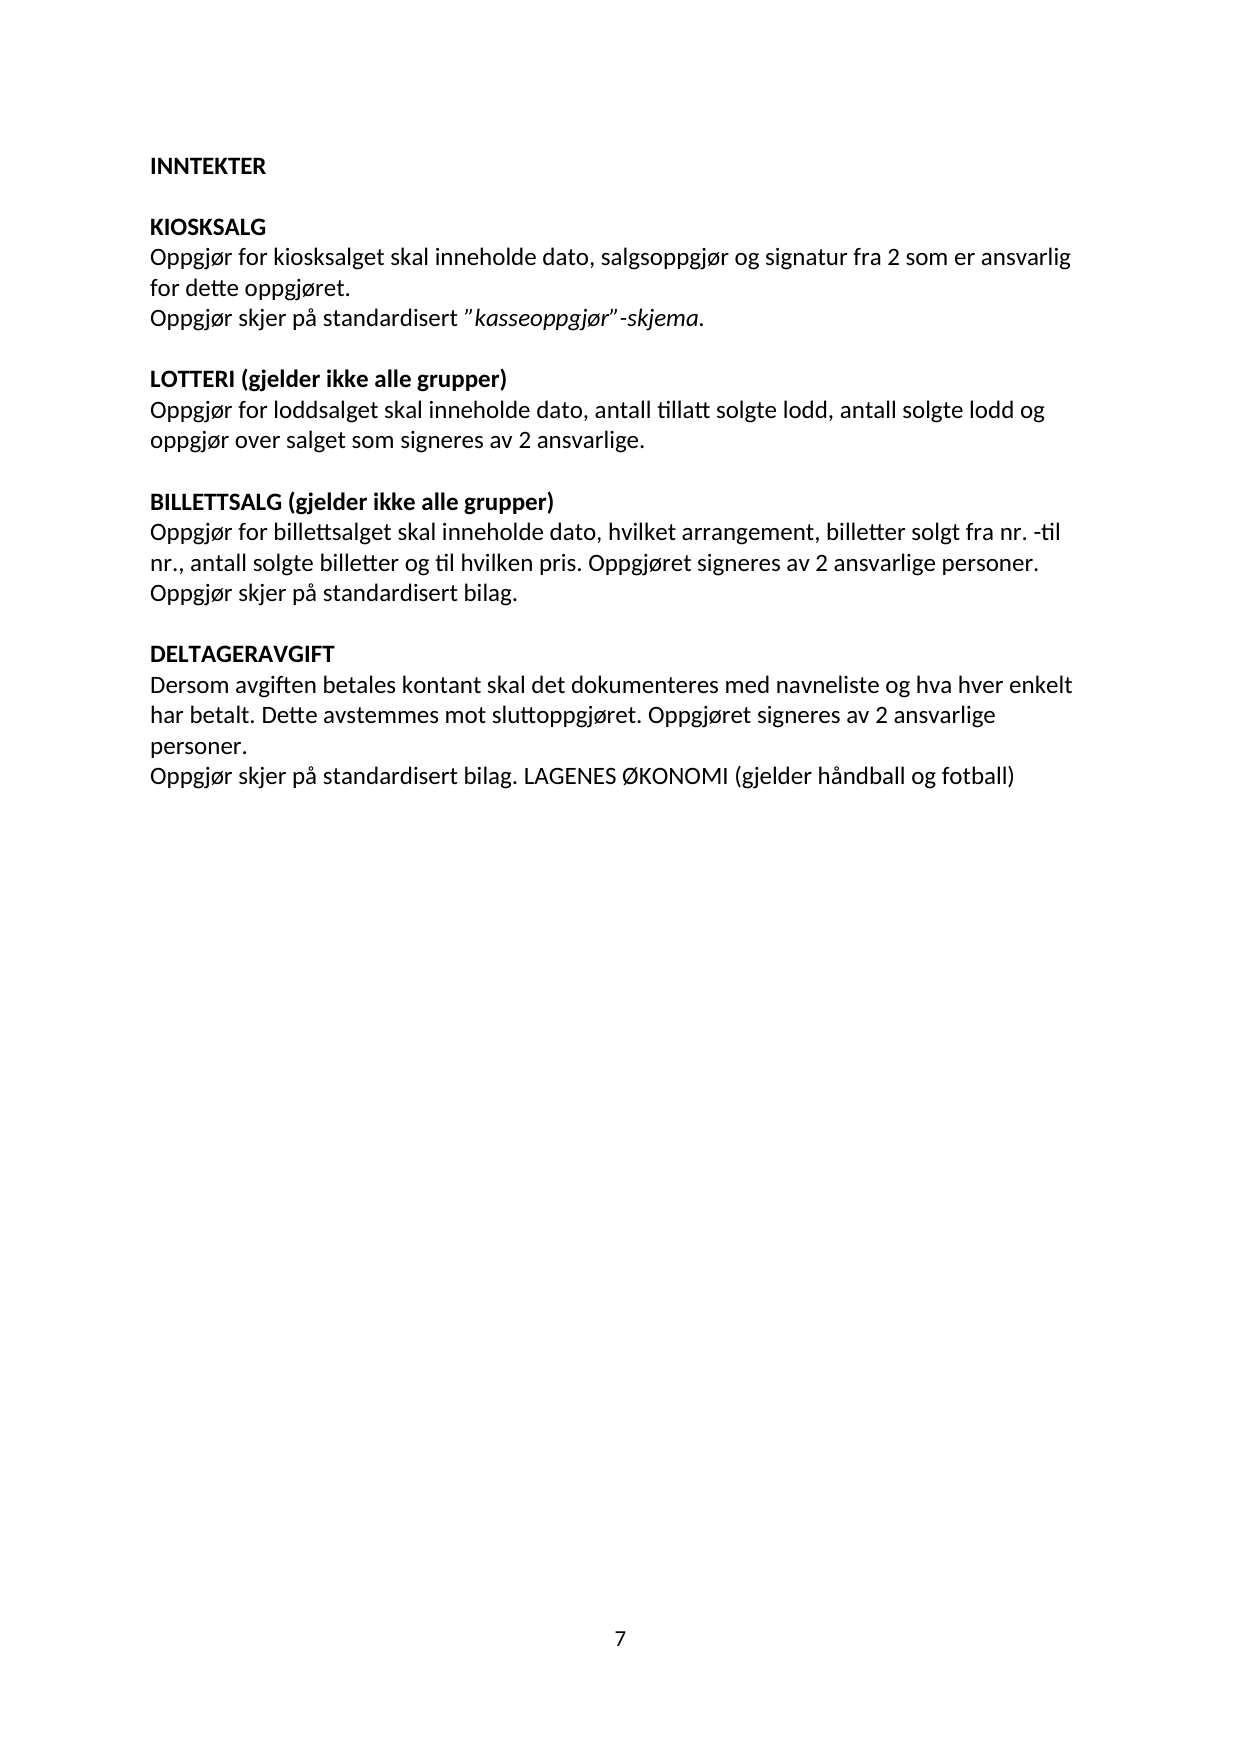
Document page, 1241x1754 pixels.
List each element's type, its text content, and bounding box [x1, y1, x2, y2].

text LOTTERI (gjelder ikke alle grupper) [150, 364, 1090, 394]
text KIOSKSALG [150, 211, 1090, 242]
text Oppgjør skjer på standardisert bilag. [150, 577, 1090, 608]
text Oppgjør for loddsalget skal inneholde dato, antall tillatt solgte lodd, antall solgte lodd og oppgjør over salget som signeres av 2 ansvarlige. [150, 394, 1090, 455]
text Oppgjør for kiosksalget skal inneholde dato, salgsoppgjør og signatur fra 2 som er ansvarlig for dette oppgjøret. [150, 242, 1090, 303]
text BILLETTSALG (gjelder ikke alle grupper) [150, 486, 1090, 516]
text Oppgjør skjer på standardisert bilag. LAGENES ØKONOMI (gjelder håndball og fotball) [150, 760, 1090, 791]
text Oppgjør for billettsalget skal inneholde dato, hvilket arrangement, billetter solgt fra nr. -til nr., antall solgte billetter og til hvilken pris. Oppgjøret signeres av 2 ansvarlige personer. [150, 516, 1090, 577]
text Oppgjør skjer på standardisert ”kasseoppgjør”-skjema. [150, 303, 1090, 333]
text INNTEKTER [150, 150, 1090, 181]
text DELTAGERAVGIFT [150, 638, 1090, 669]
text Dersom avgiften betales kontant skal det dokumenteres med navneliste og hva hver enkelt har betalt. Dette avstemmes mot sluttoppgjøret. Oppgjøret signeres av 2 ansvarlige personer. [150, 669, 1090, 760]
